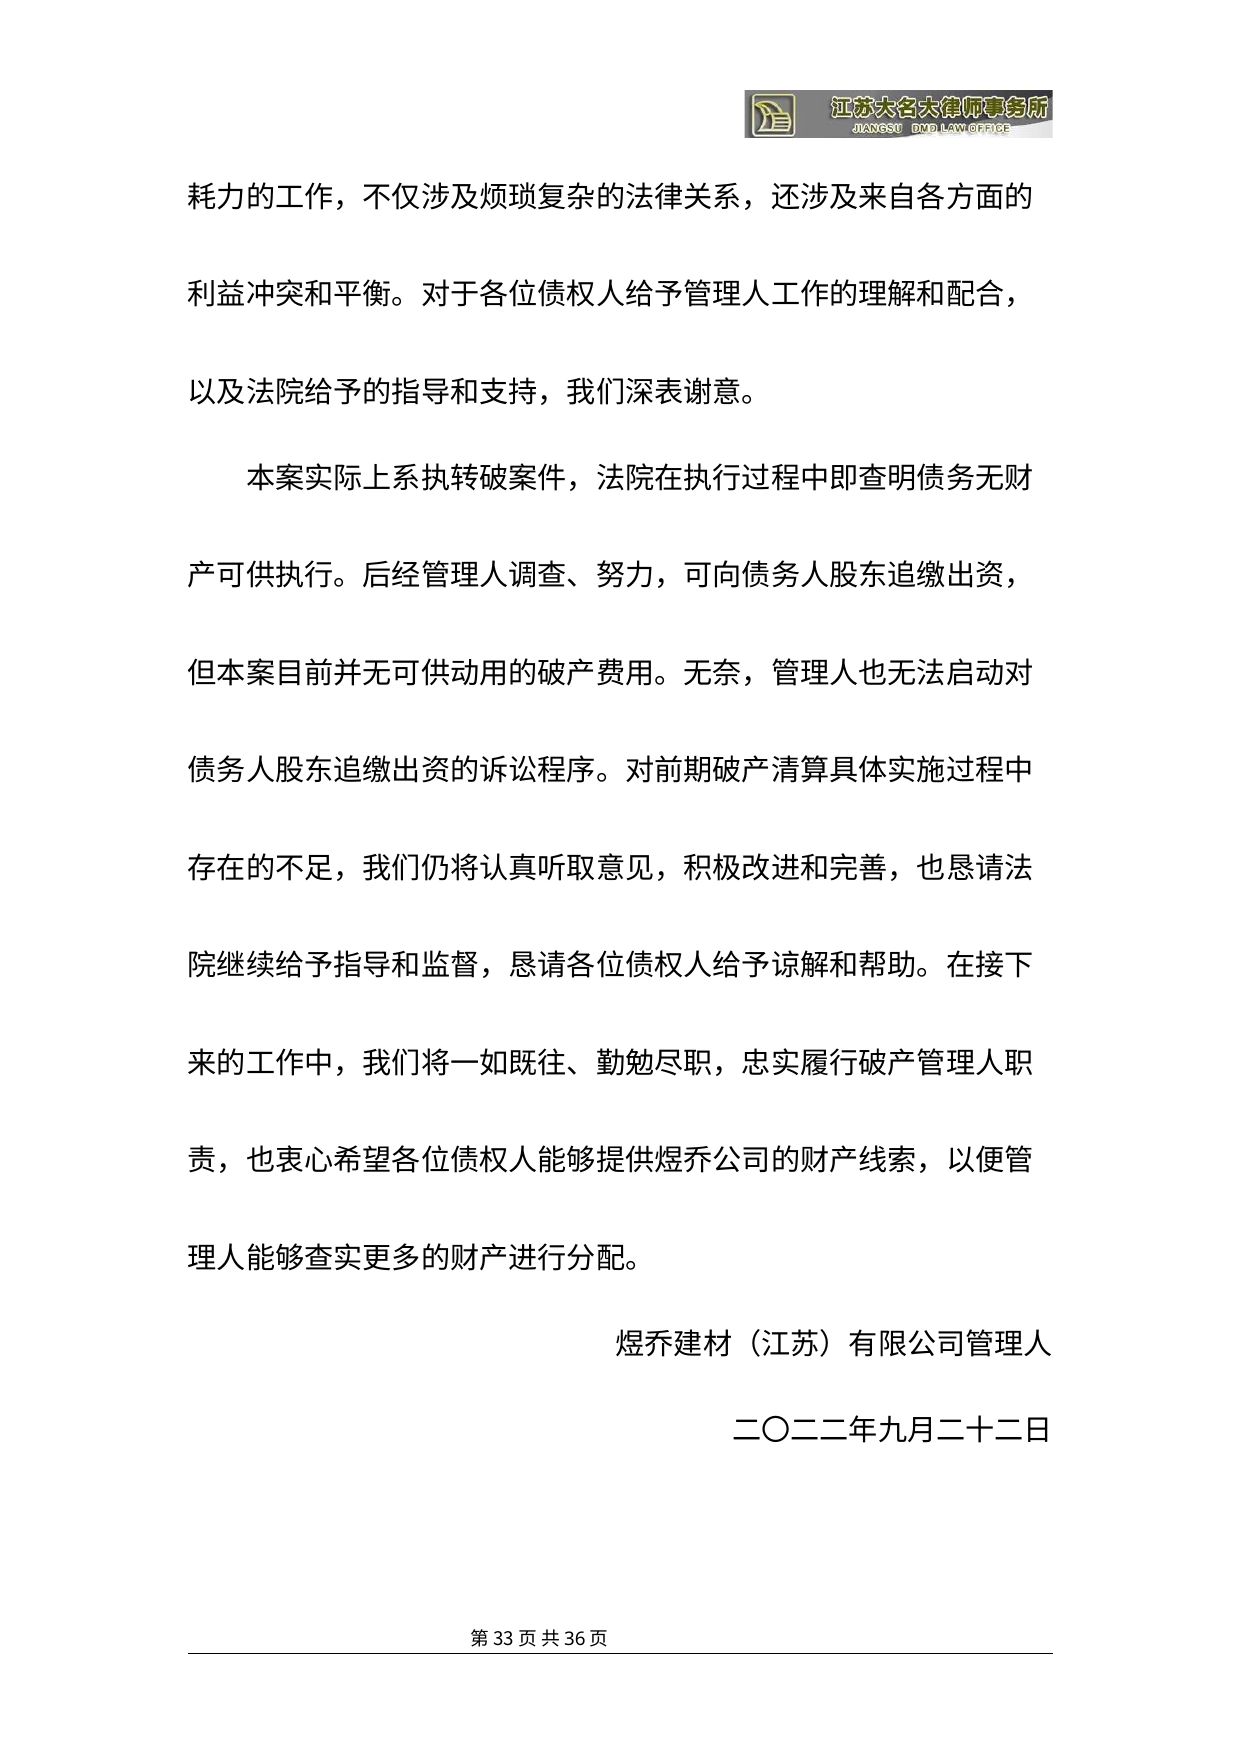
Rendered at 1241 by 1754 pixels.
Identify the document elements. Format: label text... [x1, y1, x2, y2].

picture [744, 90, 1053, 138]
text 二〇二二年九月二十二日 [187, 1395, 1053, 1460]
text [187, 162, 1053, 422]
text 煜乔建材（江苏）有限公司管理人 [187, 1309, 1053, 1374]
text 本案实际上系执转破案件，法院在执行过程中即查明债务无财产可供执行。后经管理人调查、努力，可向债务人股东追缴出资，但本案目前并无可供动用的破产费用。无奈，管理人也无法启动对债务人股东追缴出资的诉讼程序。对前期破产清算具体实施过程中存在的不足，我们仍将认真听取意见，积极改进和完善，也恳请法院继续给予指导和监督，恳请各位债权人给予谅解和帮助。在接下来的工作中，我们将一如既往、勤勉尽职，忠实履行破产管理人职责，也衷心希望各位债权人能够提供煜乔公司的财产线索，以便管理人能够查实更多的财产进行分配。 [187, 443, 1053, 1288]
